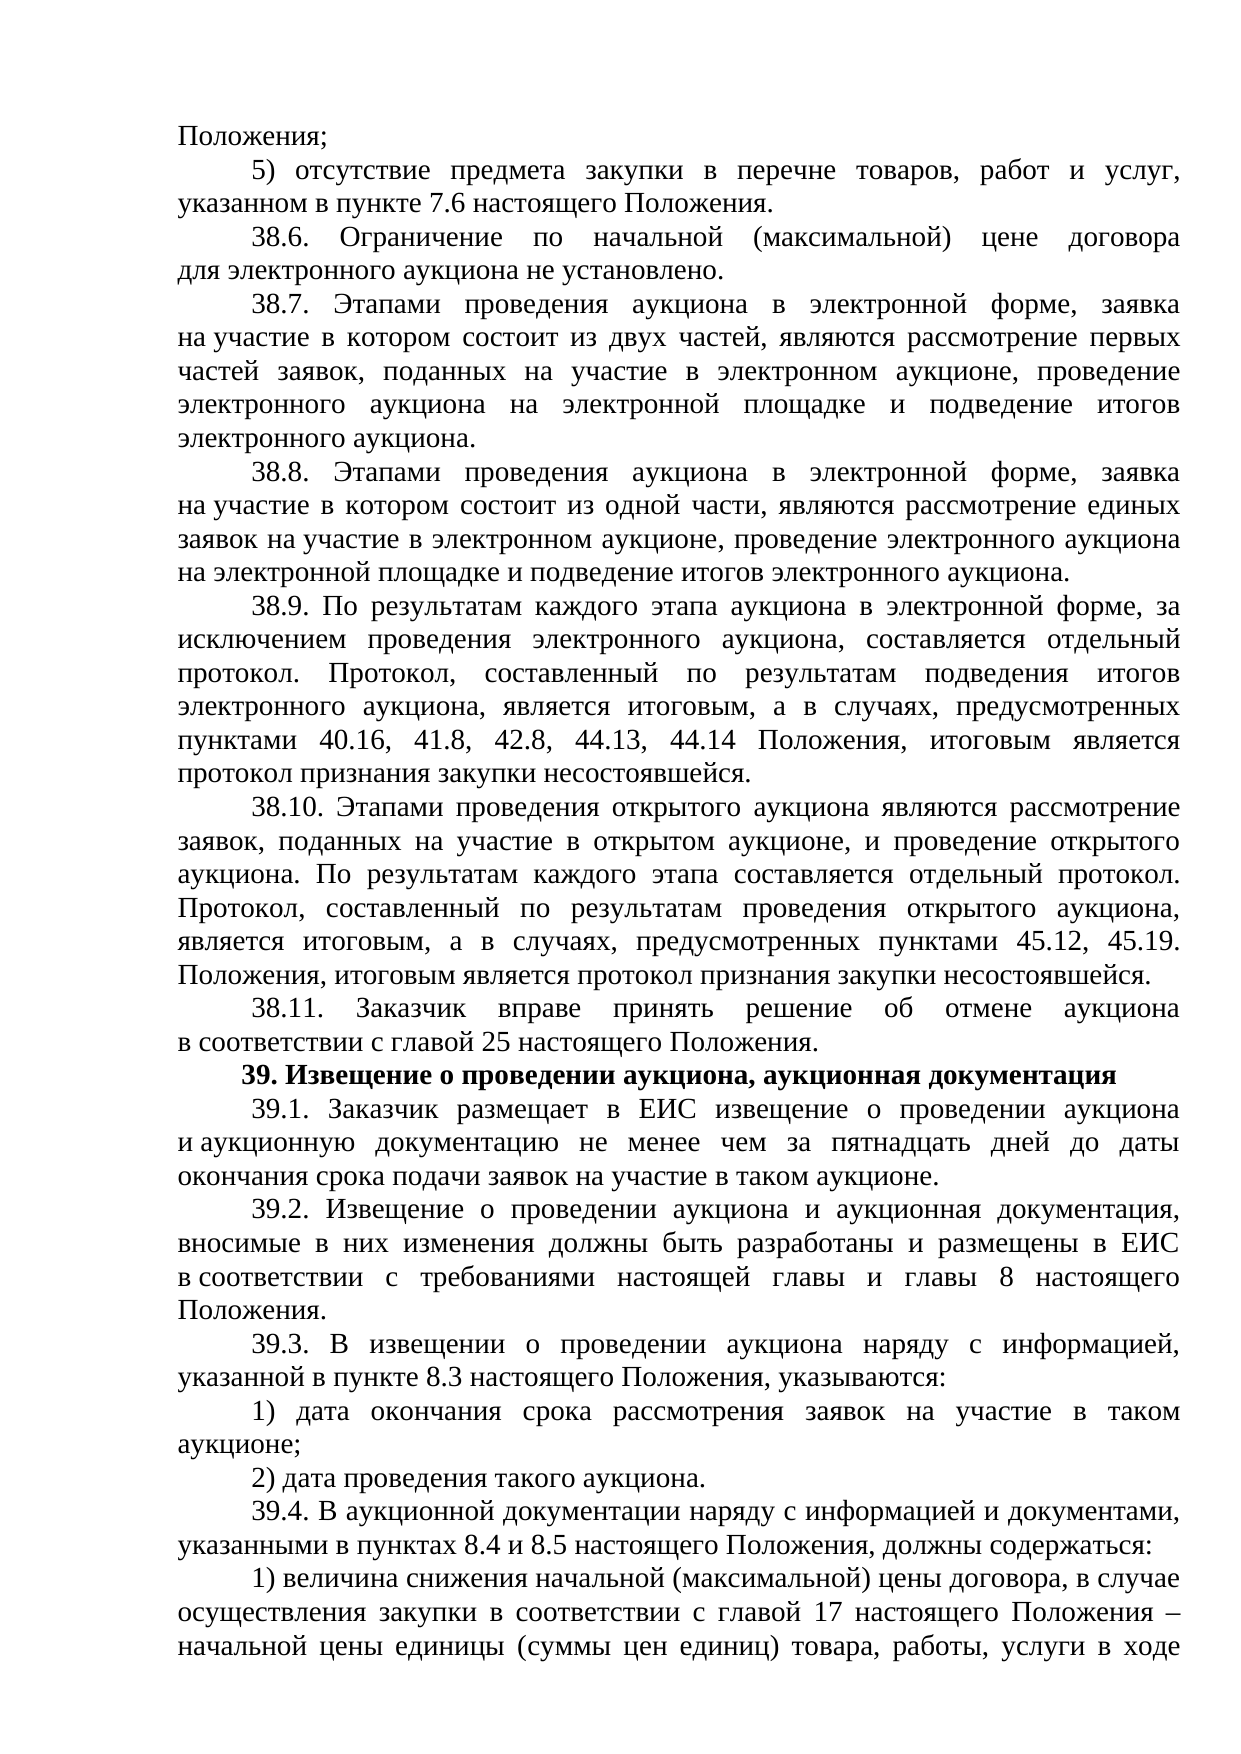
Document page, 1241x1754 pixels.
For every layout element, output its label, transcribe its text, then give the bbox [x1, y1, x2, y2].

text 38.7. Этапами проведения аукциона в электронной форме, заявка на участие в котором состоит из двух частей, являются рассмотрение первых частей заявок, поданных на участие в электронном аукционе, проведение электронного аукциона на электронной площадке и подведение итогов электронного аукциона. [177, 286, 1181, 454]
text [177, 1561, 1181, 1661]
text 39.2. Извещение о проведении аукциона и аукционная документация, вносимые в них изменения должны быть разработаны и размещены в ЕИС в соответствии с требованиями настоящей главы и главы 8 настоящего Положения. [177, 1192, 1181, 1326]
subtitle 39. Извещение о проведении аукциона, аукционная документация [177, 1057, 1181, 1091]
text 38.10. Этапами проведения открытого аукциона являются рассмотрение заявок, поданных на участие в открытом аукционе, и проведение открытого аукциона. По результатам каждого этапа составляется отдельный протокол. Протокол, составленный по результатам проведения открытого аукциона, является итоговым, а в случаях, предусмотренных пунктами 45.12, 45.19. Положения, итоговым является протокол признания закупки несостоявшейся. [177, 789, 1181, 990]
text 1) дата окончания срока рассмотрения заявок на участие в таком аукционе; [177, 1393, 1181, 1460]
text 38.11. Заказчик вправе принять решение об отмене аукциона в соответствии с главой 25 настоящего Положения. [177, 990, 1181, 1057]
text 39.1. Заказчик размещает в ЕИС извещение о проведении аукциона и аукционную документацию не менее чем за пятнадцать дней до даты окончания срока подачи заявок на участие в таком аукционе. [177, 1091, 1181, 1192]
text 38.6. Ограничение по начальной (максимальной) цене договора для электронного аукциона не установлено. [177, 219, 1181, 286]
text 5) отсутствие предмета закупки в перечне товаров, работ и услуг, указанном в пункте 7.6 настоящего Положения. [177, 152, 1181, 219]
text 38.8. Этапами проведения аукциона в электронной форме, заявка на участие в котором состоит из одной части, являются рассмотрение единых заявок на участие в электронном аукционе, проведение электронного аукциона на электронной площадке и подведение итогов электронного аукциона. [177, 454, 1181, 588]
text 38.9. По результатам каждого этапа аукциона в электронной форме, за исключением проведения электронного аукциона, составляется отдельный протокол. Протокол, составленный по результатам подведения итогов электронного аукциона, является итоговым, а в случаях, предусмотренных пунктами 40.16, 41.8, 42.8, 44.13, 44.14 Положения, итоговым является протокол признания закупки несостоявшейся. [177, 588, 1181, 789]
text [177, 118, 1181, 152]
text 39.3. В извещении о проведении аукциона наряду с информацией, указанной в пункте 8.3 настоящего Положения, указываются: [177, 1326, 1181, 1393]
text 2) дата проведения такого аукциона. [177, 1460, 1181, 1493]
text 39.4. В аукционной документации наряду с информацией и документами, указанными в пунктах 8.4 и 8.5 настоящего Положения, должны содержаться: [177, 1493, 1181, 1561]
